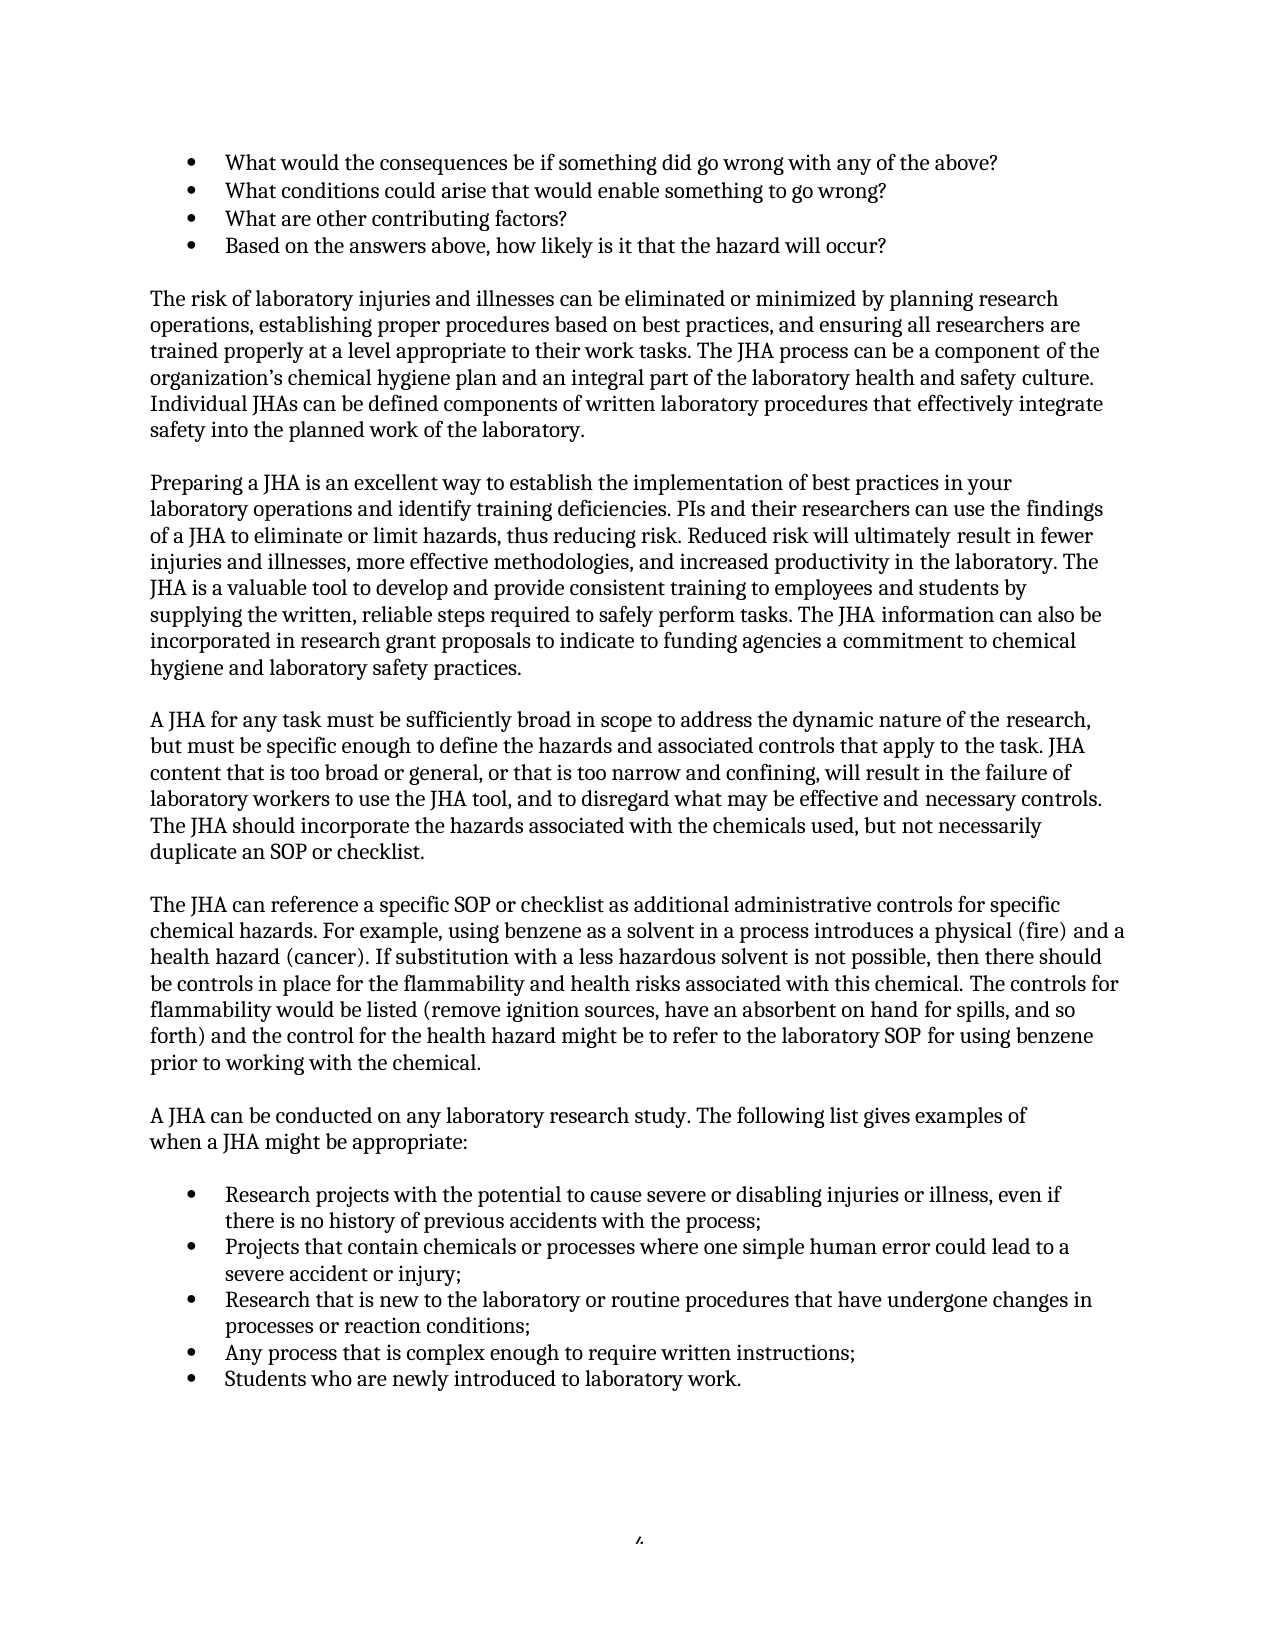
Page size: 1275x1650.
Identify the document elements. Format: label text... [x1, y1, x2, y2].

text A JHA for any task must be sufficiently broad in scope to address the dynamic nature of the research, but must be specific enough to define the hazards and associated controls that apply to the task. JHA content that is too broad or general, or that is too narrow and confining, will result in the failure of laboratory workers to use the JHA tool, and to disregard what may be effective and necessary controls. The JHA should incorporate the hazards associated with the chemicals used, but not necessarily duplicate an SOP or checklist. [150, 707, 1123, 865]
list Research that is new to the laboratory or routine procedures that have undergone changes in processes or reaction conditions; [187, 1287, 1110, 1339]
list Research projects with the potential to cause severe or disabling injuries or illness, even if there is no history of previous accidents with the process; [187, 1181, 1103, 1234]
list What would the consequences be if something did go wrong with any of the above? [187, 150, 1275, 176]
text Preparing a JHA is an excellent way to establish the implementation of best practices in your laboratory operations and identify training deficiencies. PIs and their researchers can use the findings of a JHA to eliminate or limit hazards, thus reducing risk. Reduced risk will ultimately result in fewer injuries and illnesses, more effective methodologies, and increased productivity in the laboratory. The JHA is a valuable tool to develop and provide consistent training to employees and students by supplying the written, reliable steps required to safely perform tasks. The JHA information can also be incorporated in research grant proposals to indicate to funding agencies a commitment to chemical hygiene and laboratory safety practices. [150, 470, 1107, 681]
list Projects that contain chemicals or processes where one simple human error could lead to a severe accident or injury; [187, 1234, 1113, 1287]
text The risk of laboratory injuries and illnesses can be eliminated or minimized by planning research operations, establishing proper procedures based on best practices, and ensuring all researchers are trained properly at a level appropriate to their work tasks. The JHA process can be a component of the organization’s chemical hygiene plan and an integral part of the laboratory health and safety culture. Individual JHAs can be defined components of written laboratory procedures that effectively integrate safety into the planned work of the laboratory. [150, 285, 1124, 443]
text The JHA can reference a specific SOP or checklist as additional administrative controls for specific chemical hazards. For example, using benzene as a solvent in a process introduces a physical (fire) and a health hazard (cancer). If substitution with a less hazardous solvent is not possible, then there should be controls in place for the flammability and health risks associated with this chemical. The controls for flammability would be listed (remove ignition sources, have an absorbent on hand for spills, and so forth) and the control for the health hazard might be to refer to the laboratory SOP for using benzene prior to working with the chemical. [150, 891, 1125, 1076]
list What are other contributing factors? [187, 204, 1275, 232]
list What conditions could arise that would enable something to go wrong? [187, 176, 1275, 204]
text A JHA can be conducted on any laboratory research study. The following list gives examples of when a JHA might be appropriate: [150, 1102, 1069, 1155]
list Any process that is complex enough to require written instructions; [187, 1339, 1275, 1366]
list Based on the answers above, how likely is it that the hazard will occur? [187, 233, 1275, 259]
list Students who are newly introduced to laboratory work. [187, 1366, 1275, 1392]
